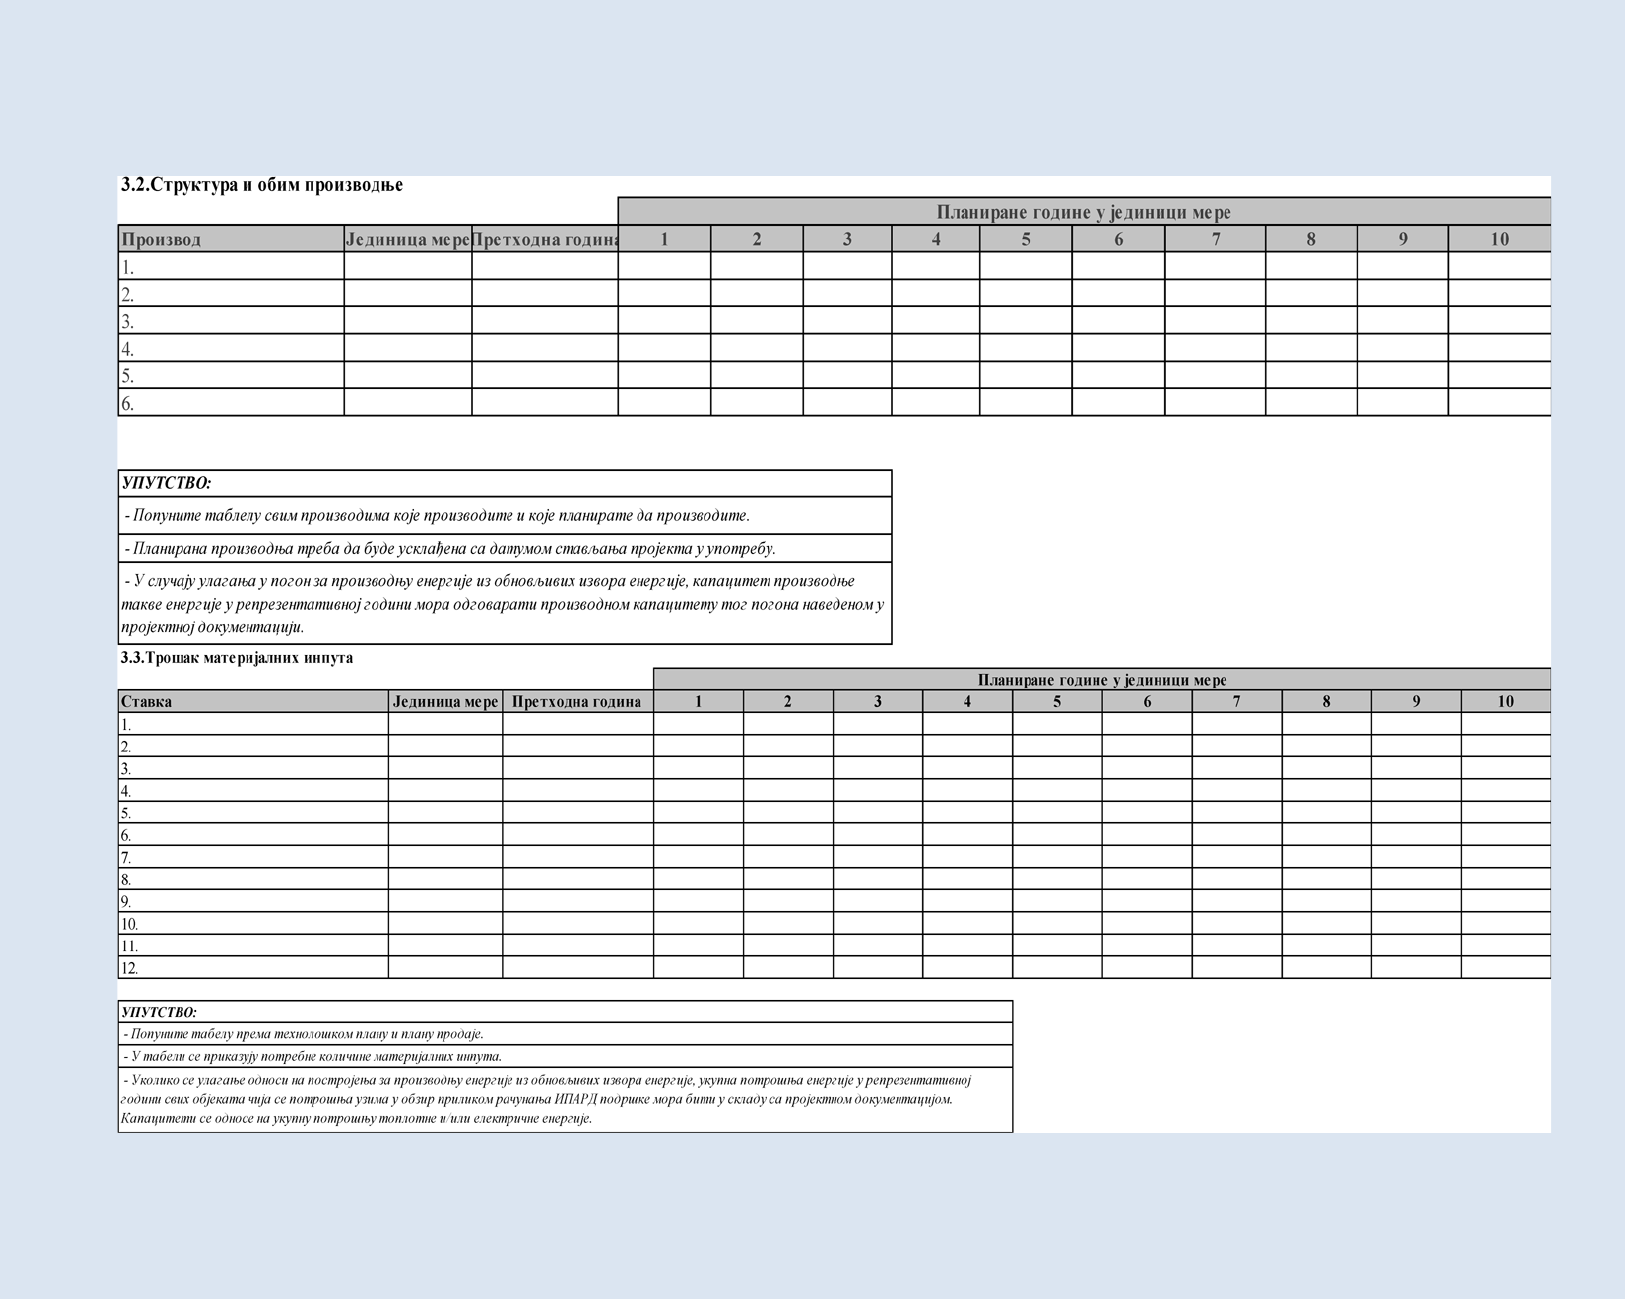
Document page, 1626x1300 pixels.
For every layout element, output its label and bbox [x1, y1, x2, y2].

picture [117, 176, 1552, 1133]
